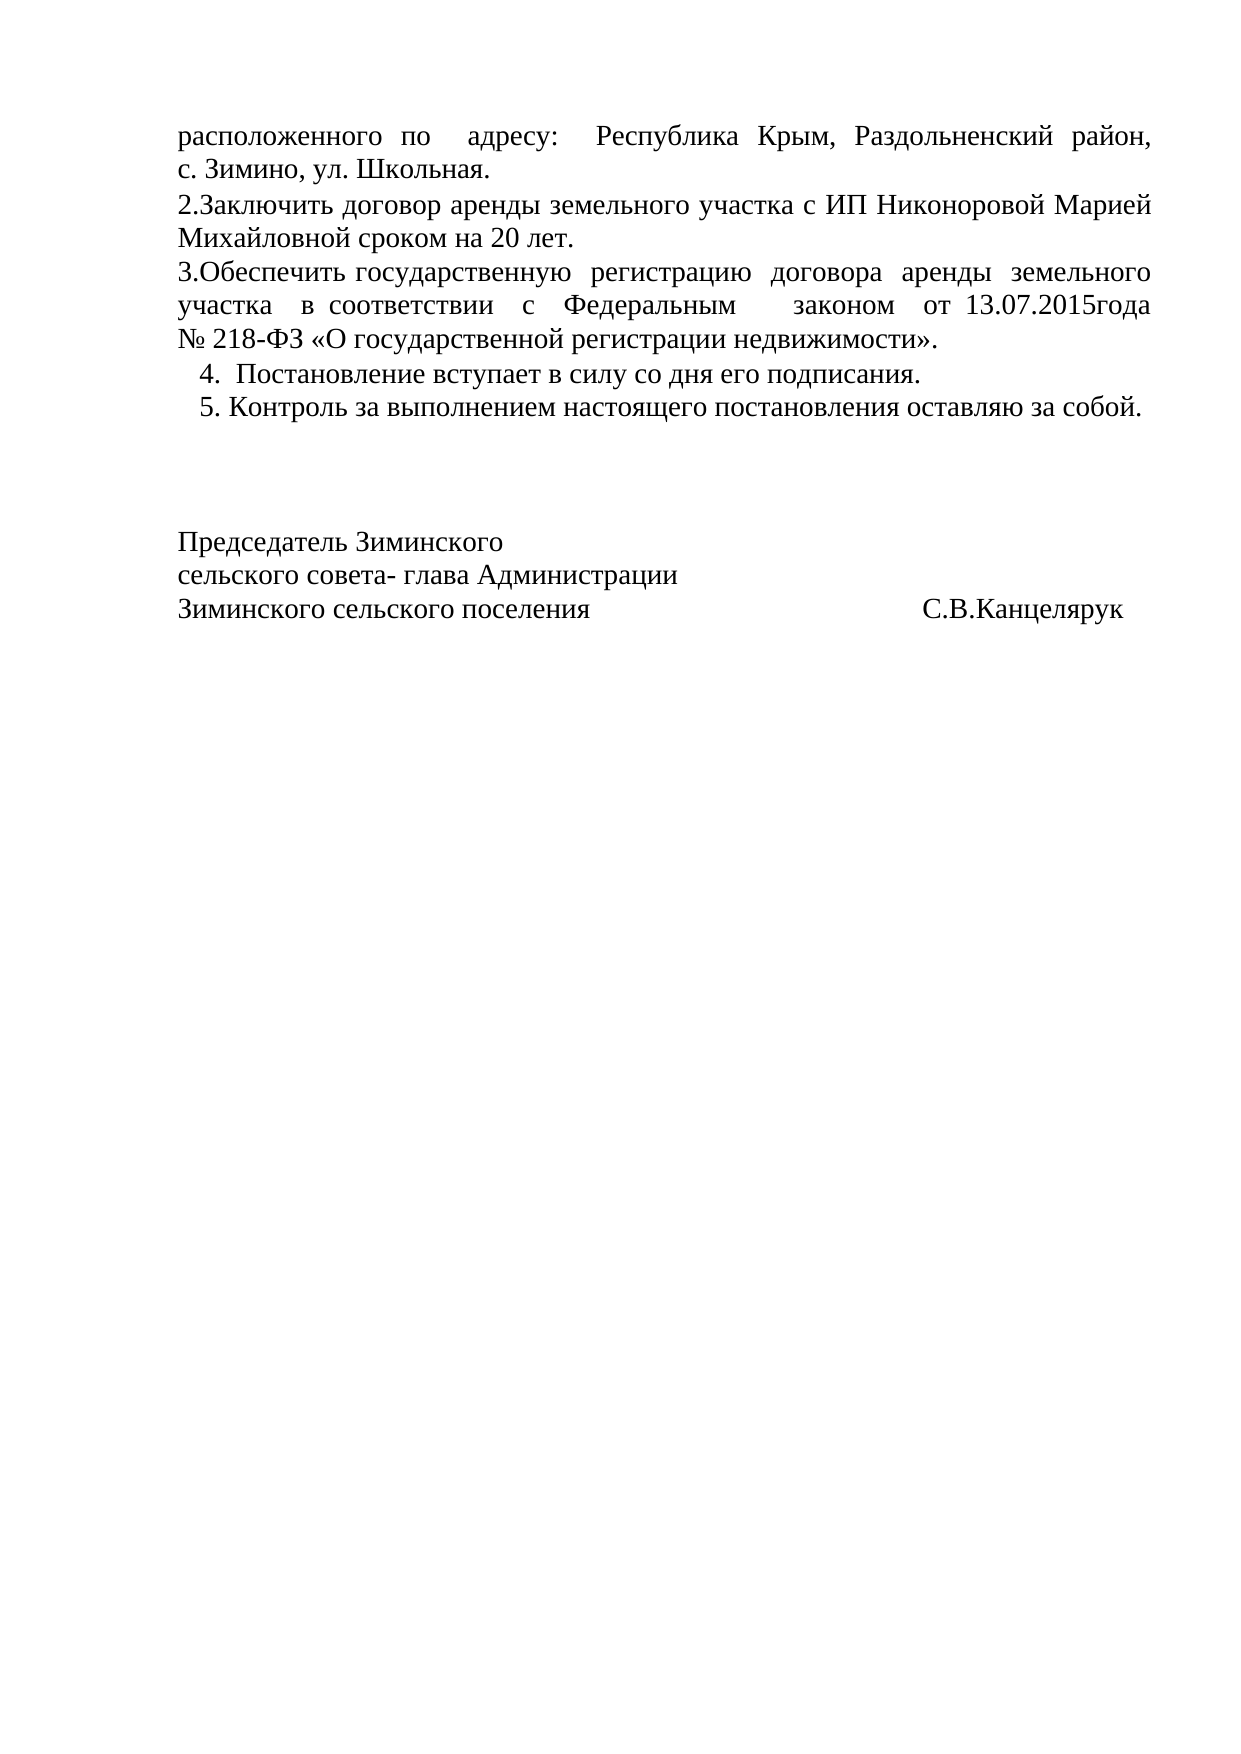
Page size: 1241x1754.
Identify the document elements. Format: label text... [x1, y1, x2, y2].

text Председатель Зиминского [177, 457, 1152, 557]
text 2.Заключить договор аренды земельного участка с ИП Никоноровой Марией Михайловной сроком на 20 лет. [177, 187, 1152, 254]
text 4. Постановление вступает в силу со дня его подписания. [177, 356, 1152, 389]
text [177, 118, 1152, 185]
text 3.Обеспечить государственную регистрацию договора аренды земельного участка в соответствии с Федеральным законом от 13.07.2015года № 218-ФЗ «О государственной регистрации недвижимости». [177, 254, 1152, 354]
text 5. Контроль за выполнением настоящего постановления оставляю за собой. [177, 389, 1152, 423]
text сельского совета- глава Администрации [177, 557, 1152, 591]
text Зиминского сельского поселения С.В.Канцелярук [177, 591, 1152, 624]
